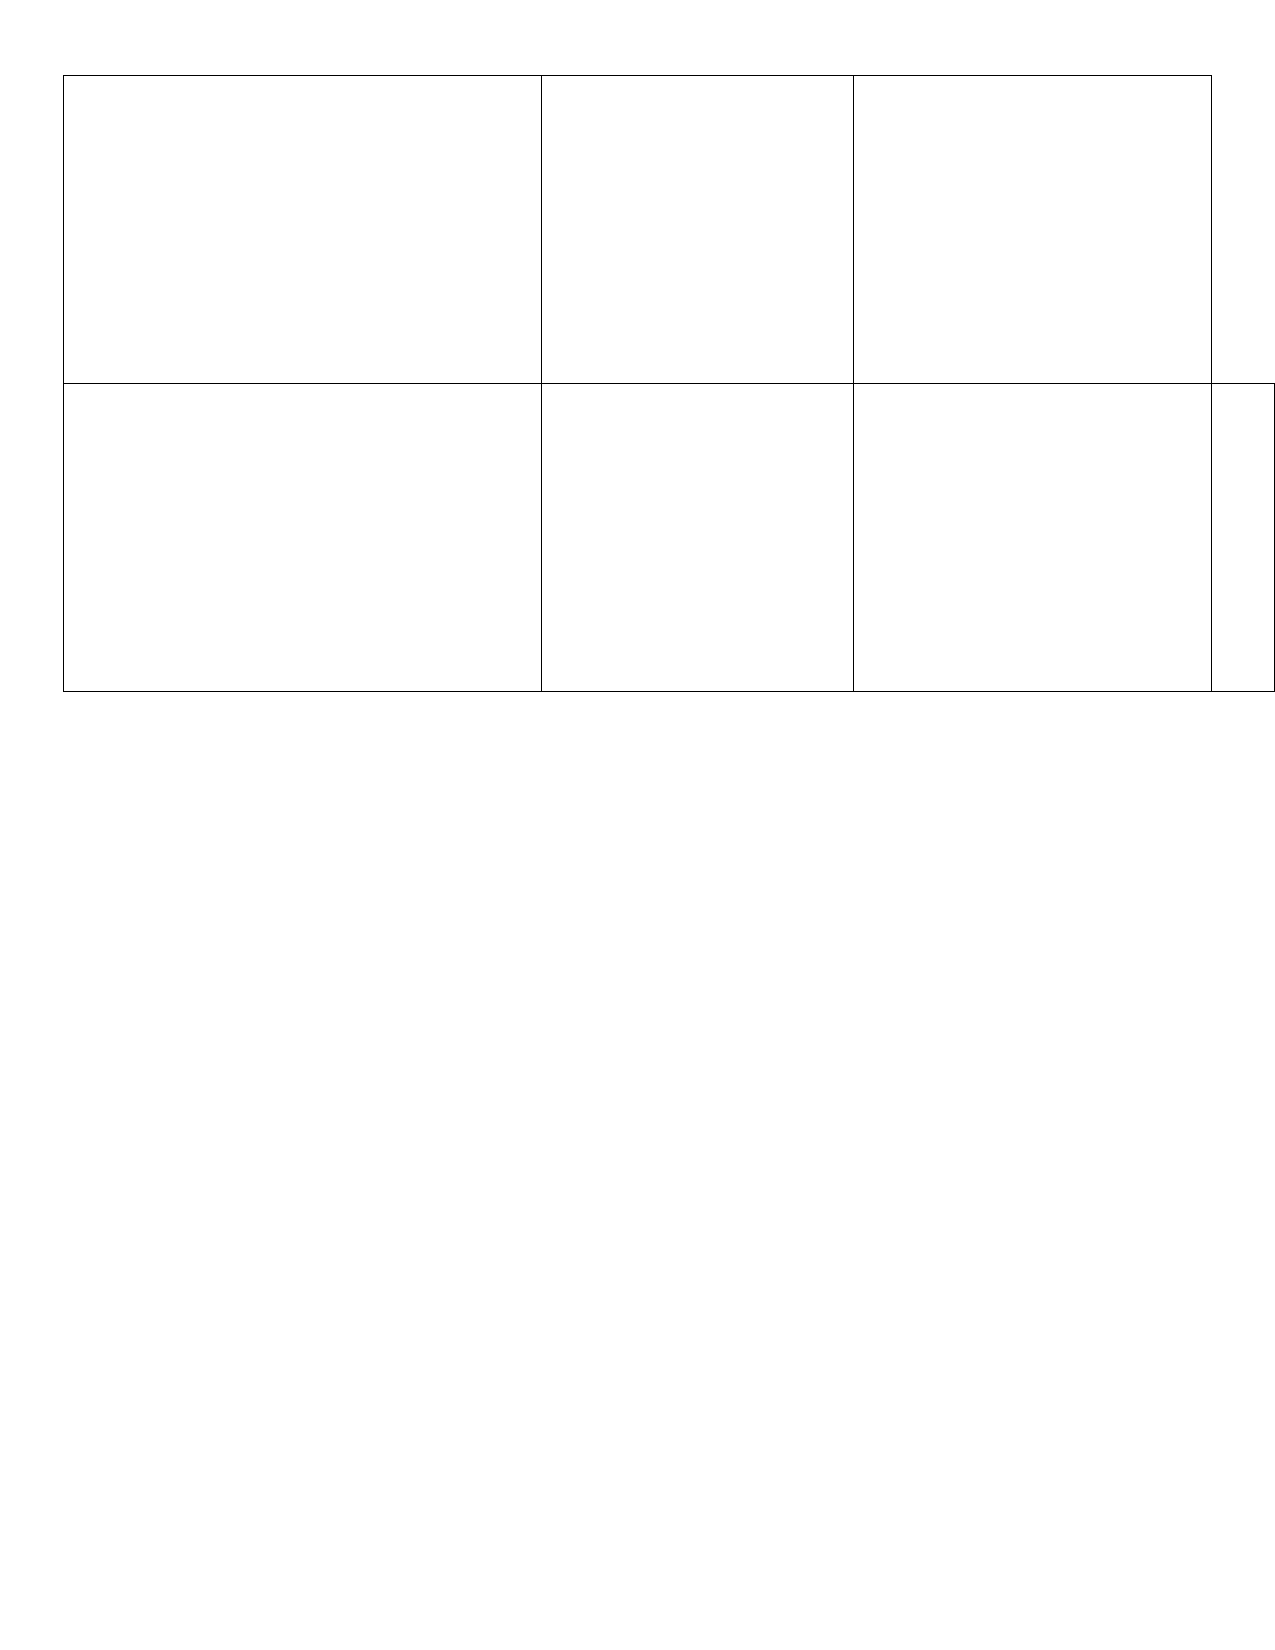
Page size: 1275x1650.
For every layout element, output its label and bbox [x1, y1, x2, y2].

table_cell [64, 384, 541, 691]
table_cell [542, 384, 853, 691]
table_cell [542, 76, 853, 383]
table_cell [64, 76, 541, 383]
table_cell [854, 384, 1211, 691]
table_cell [854, 76, 1211, 383]
table_cell [1212, 384, 1274, 691]
